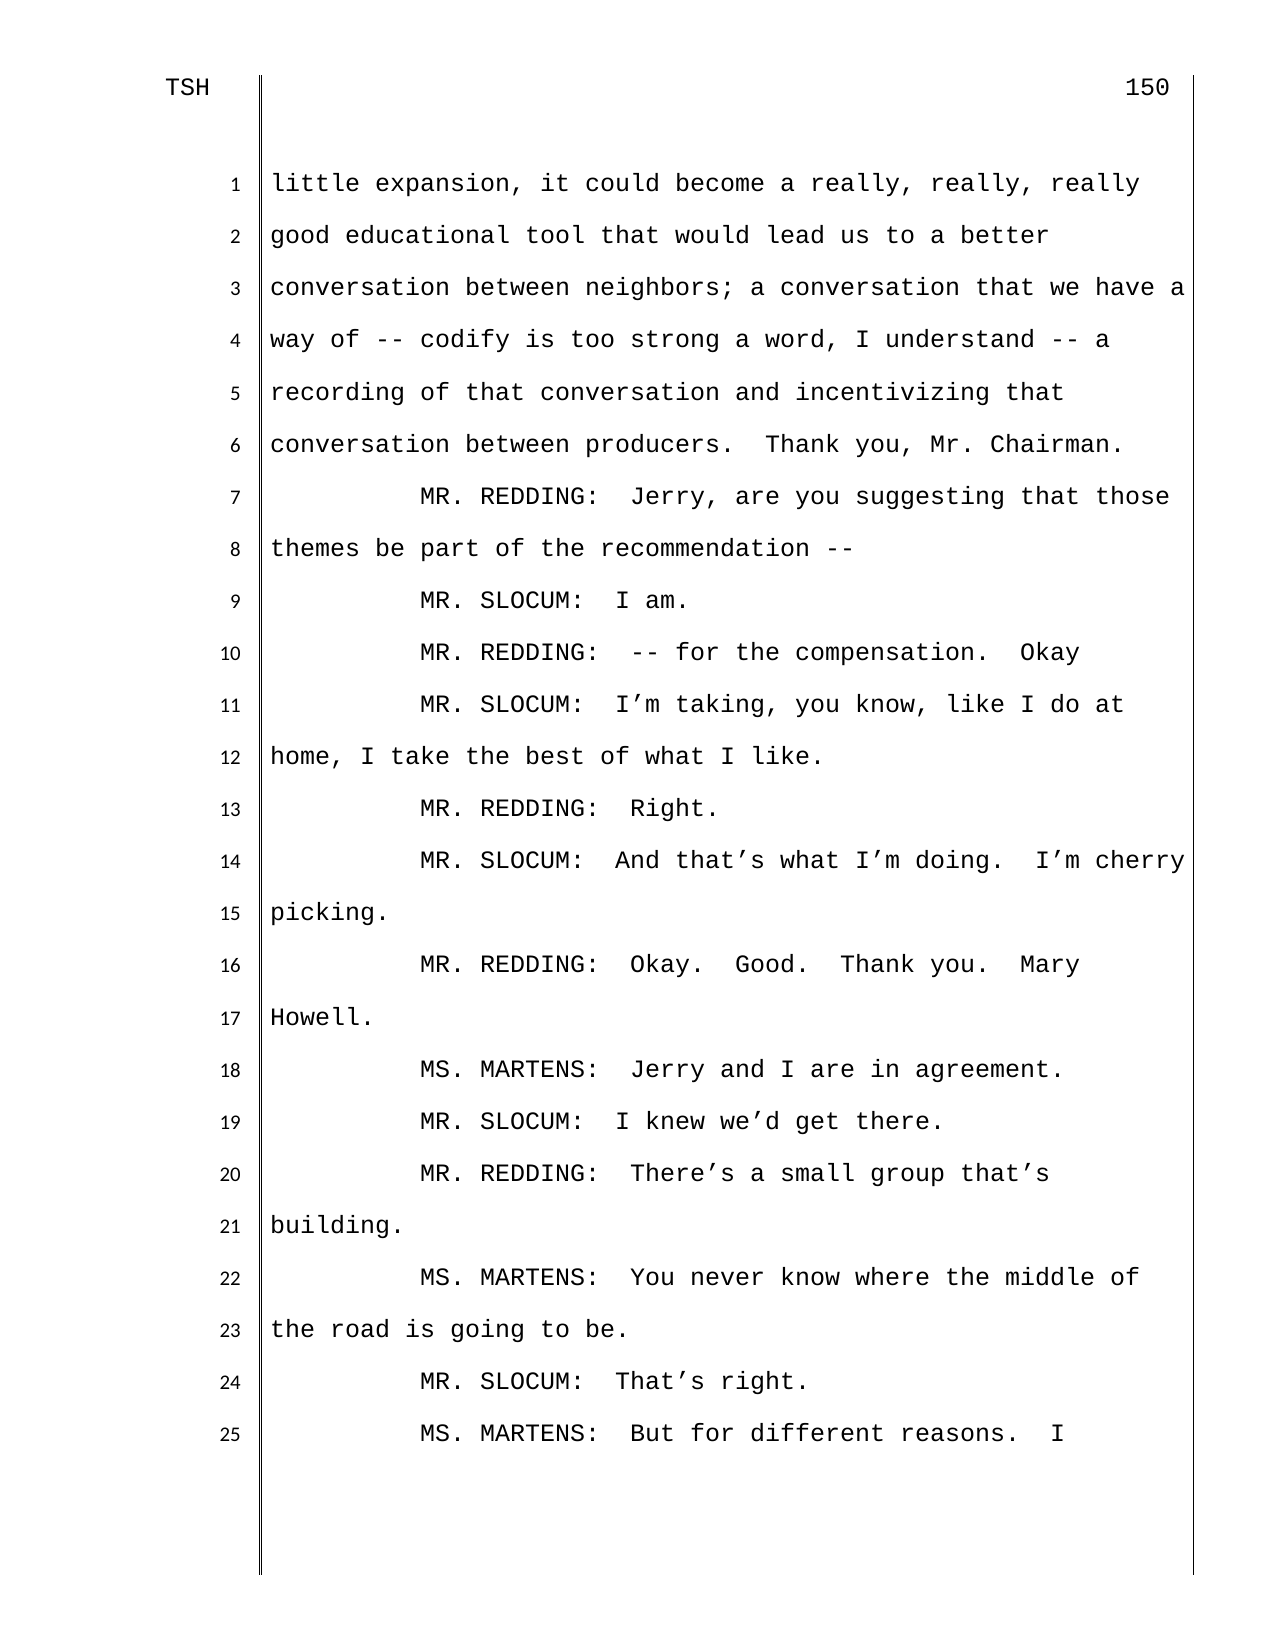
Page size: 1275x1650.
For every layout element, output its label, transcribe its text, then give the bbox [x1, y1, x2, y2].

text MR. SLOCUM: That’s right. [270, 1348, 1185, 1400]
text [270, 150, 1185, 462]
text MR. SLOCUM: I’m taking, you know, like I do at home, I take the best of what I like. [270, 671, 1185, 775]
text MR. REDDING: -- for the compensation. Okay [270, 619, 1185, 671]
text MR. SLOCUM: I knew we’d get there. [270, 1087, 1185, 1139]
text MR. SLOCUM: And that’s what I’m doing. I’m cherry picking. [270, 827, 1185, 931]
text MR. REDDING: Right. [270, 775, 1185, 827]
text MS. MARTENS: Jerry and I are in agreement. [270, 1035, 1185, 1087]
text MR. REDDING: Okay. Good. Thank you. Mary Howell. [270, 931, 1185, 1035]
text MR. SLOCUM: I am. [270, 567, 1185, 619]
text MR. REDDING: Jerry, are you suggesting that those themes be part of the recommendation -- [270, 462, 1185, 567]
text MR. REDDING: There’s a small group that’s building. [270, 1139, 1185, 1244]
text MS. MARTENS: You never know where the middle of the road is going to be. [270, 1244, 1185, 1348]
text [270, 1400, 1185, 1452]
